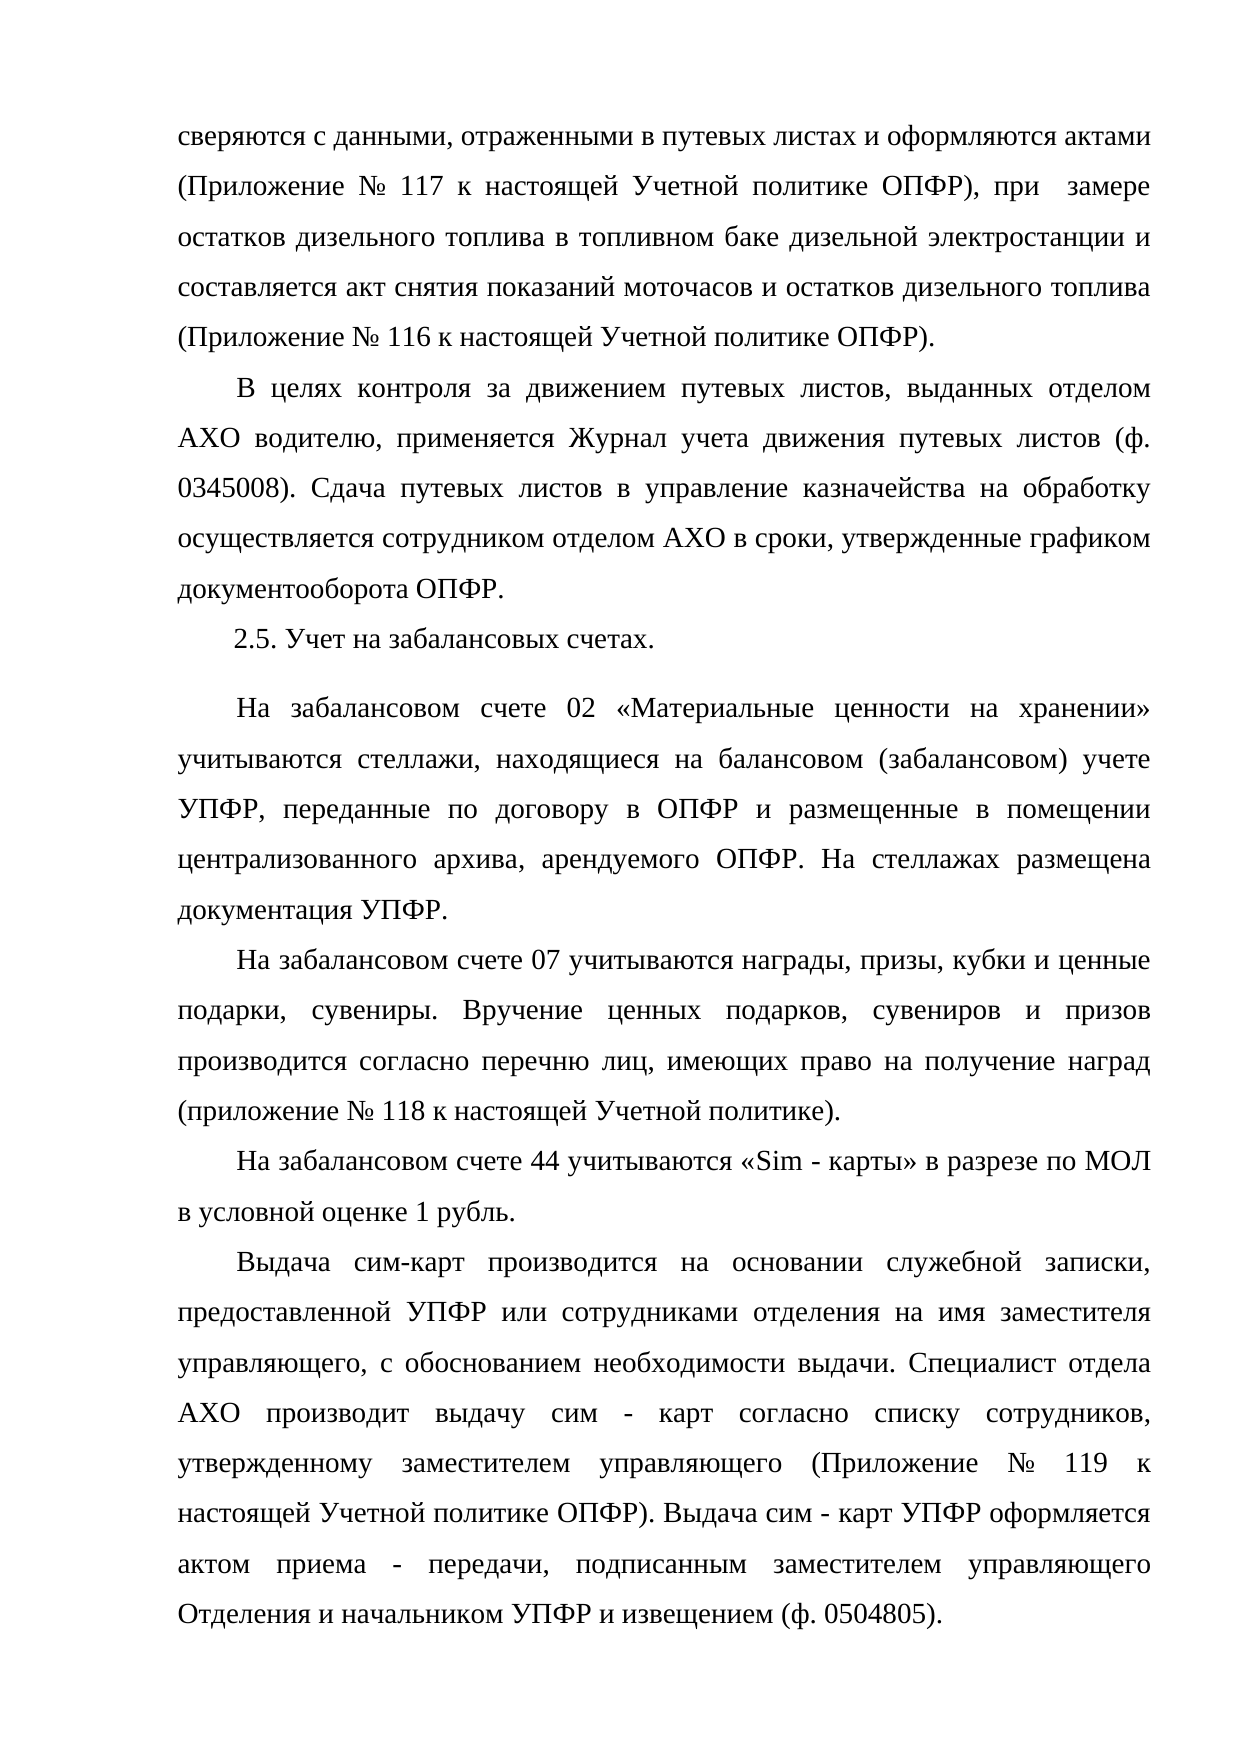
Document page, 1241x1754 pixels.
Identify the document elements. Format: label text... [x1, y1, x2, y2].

text На забалансовом счете 02 «Материальные ценности на хранении» учитываются стеллажи, находящиеся на балансовом (забалансовом) учете УПФР, переданные по договору в ОПФР и размещенные в помещении централизованного архива, арендуемого ОПФР. На стеллажах размещена документация УПФР. [177, 691, 1152, 925]
text На забалансовом счете 07 учитываются награды, призы, кубки и ценные подарки, сувениры. Вручение ценных подарков, сувениров и призов производится согласно перечню лиц, имеющих право на получение наград (приложение № 118 к настоящей Учетной политике). [177, 942, 1152, 1127]
text На забалансовом счете 44 учитываются «Sim - карты» в разрезе по МОЛ в условной оценке 1 рубль. [177, 1143, 1152, 1227]
text В целях контроля за движением путевых листов, выданных отделом АХО водителю, применяется Журнал учета движения путевых листов (ф. 0345008). Сдача путевых листов в управление казначейства на обработку осуществляется сотрудником отделом АХО в сроки, утвержденные графиком документооборота ОПФР. [177, 370, 1152, 604]
text Выдача сим-карт производится на основании служебной записки, предоставленной УПФР или сотрудниками отделения на имя заместителя управляющего, с обоснованием необходимости выдачи. Специалист отдела АХО производит выдачу сим - карт согласно списку сотрудников, утвержденному заместителем управляющего (Приложение № 119 к настоящей Учетной политике ОПФР). Выдача сим - карт УПФР оформляется актом приема - передачи, подписанным заместителем управляющего Отделения и начальником УПФР и извещением (ф. 0504805). [177, 1244, 1152, 1630]
text 2.5. Учет на забалансовых счетах. [177, 621, 1152, 655]
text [177, 118, 1152, 353]
